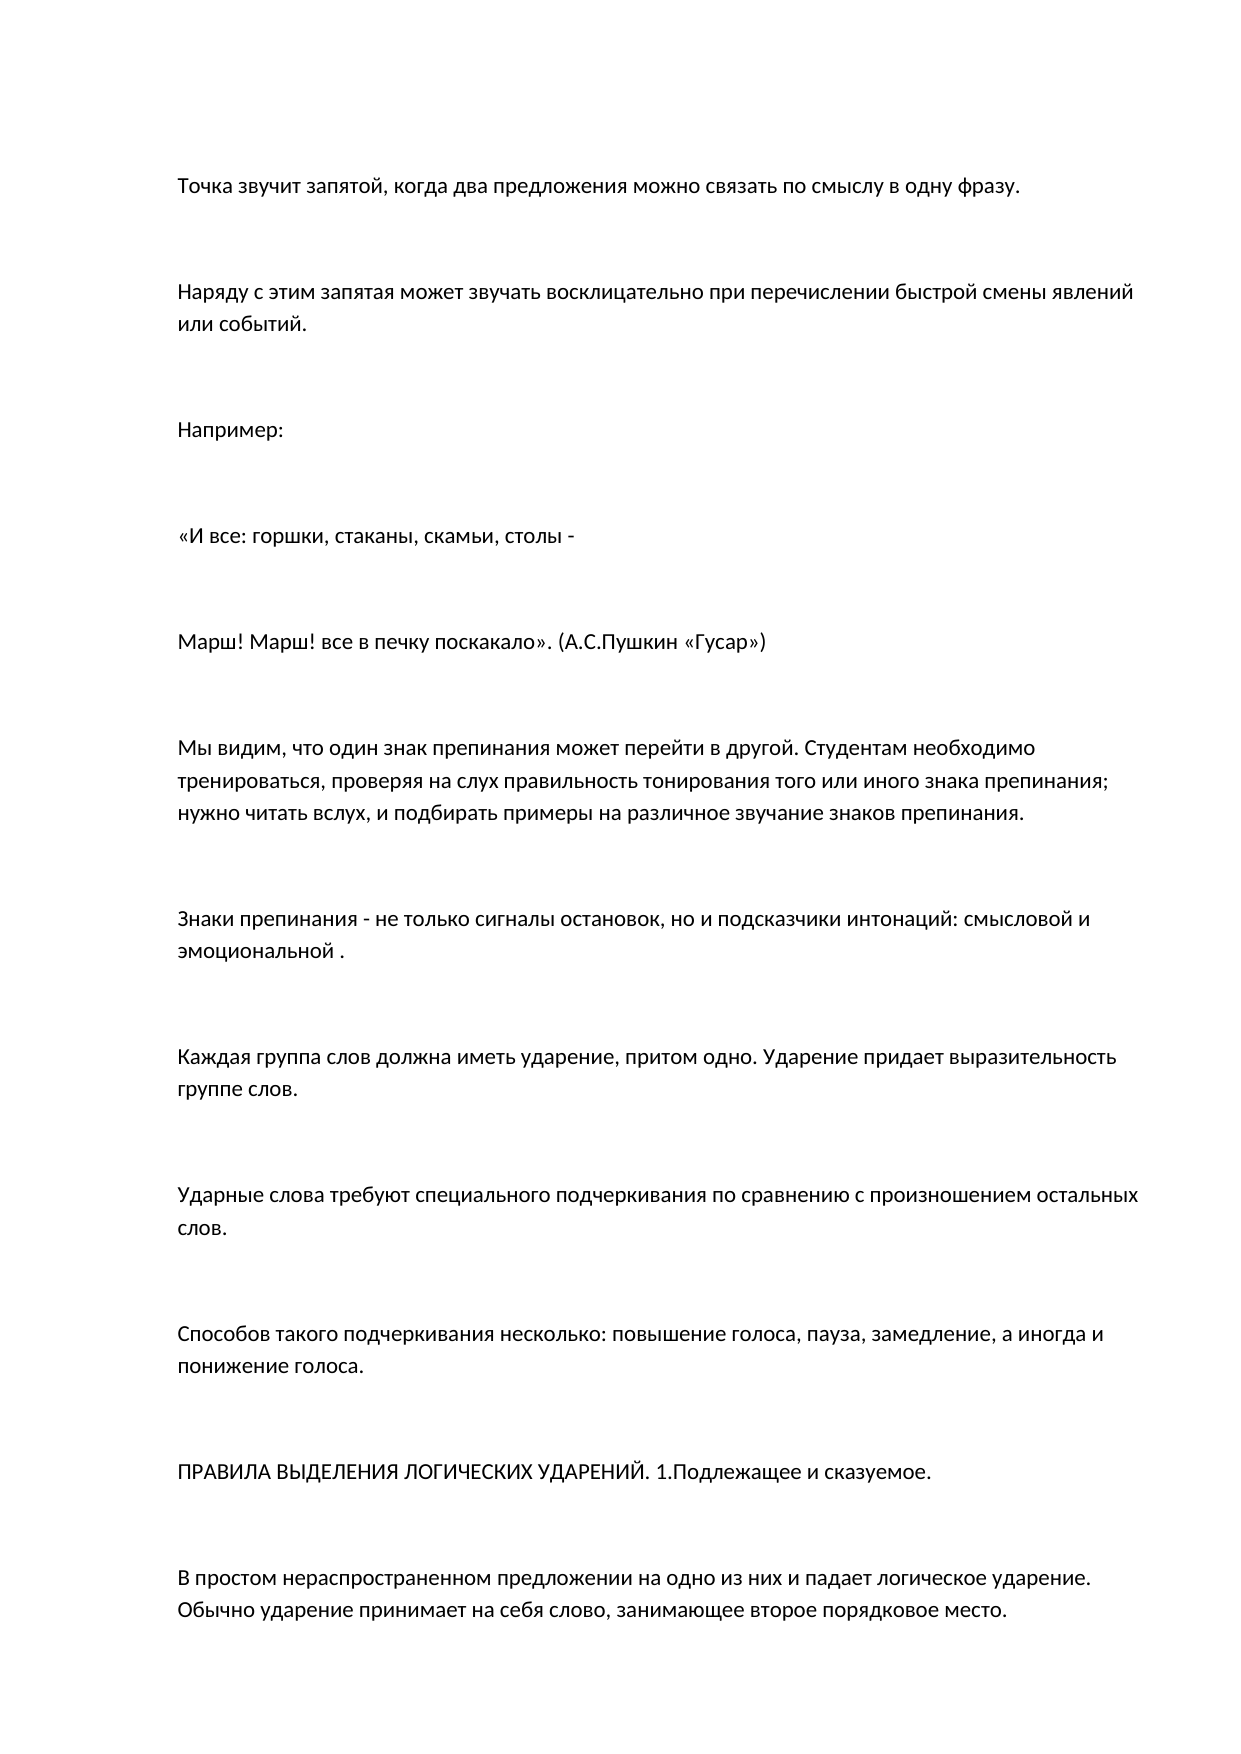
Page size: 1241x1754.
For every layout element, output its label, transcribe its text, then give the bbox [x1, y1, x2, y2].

text Ударные слова требуют специального подчеркивания по сравнению с произношением остальных слов. [177, 1180, 1152, 1241]
text Мы видим, что один знак препинания может перейти в другой. Студентам необходимо тренироваться, проверяя на слух правильность тонирования того или иного знака препинания; нужно читать вслух, и подбирать примеры на различное звучание знаков препинания. [177, 733, 1152, 826]
text В простом нераспространенном предложении на одно из них и падает логическое ударение. Обычно ударение принимает на себя слово, занимающее второе порядковое место. [177, 1563, 1152, 1623]
text Наряду с этим запятая может звучать восклицательно при перечислении быстрой смены явлений или событий. [177, 277, 1152, 337]
text «И все: горшки, стаканы, скамьи, столы - [177, 521, 1152, 549]
text Каждая группа слов должна иметь ударение, притом одно. Ударение придает выразительность группе слов. [177, 1042, 1152, 1102]
text Например: [177, 415, 1152, 443]
text Способов такого подчеркивания несколько: повышение голоса, пауза, замедление, а иногда и понижение голоса. [177, 1319, 1152, 1379]
text Точка звучит запятой, когда два предложения можно связать по смыслу в одну фразу. [177, 171, 1152, 199]
text Знаки препинания - не только сигналы остановок, но и подсказчики интонаций: смысловой и эмоциональной . [177, 904, 1152, 964]
text Марш! Марш! все в печку поскакало». (А.С.Пушкин «Гусар») [177, 627, 1152, 656]
text ПРАВИЛА ВЫДЕЛЕНИЯ ЛОГИЧЕСКИХ УДАРЕНИЙ. 1.Подлежащее и сказуемое. [177, 1457, 1152, 1485]
